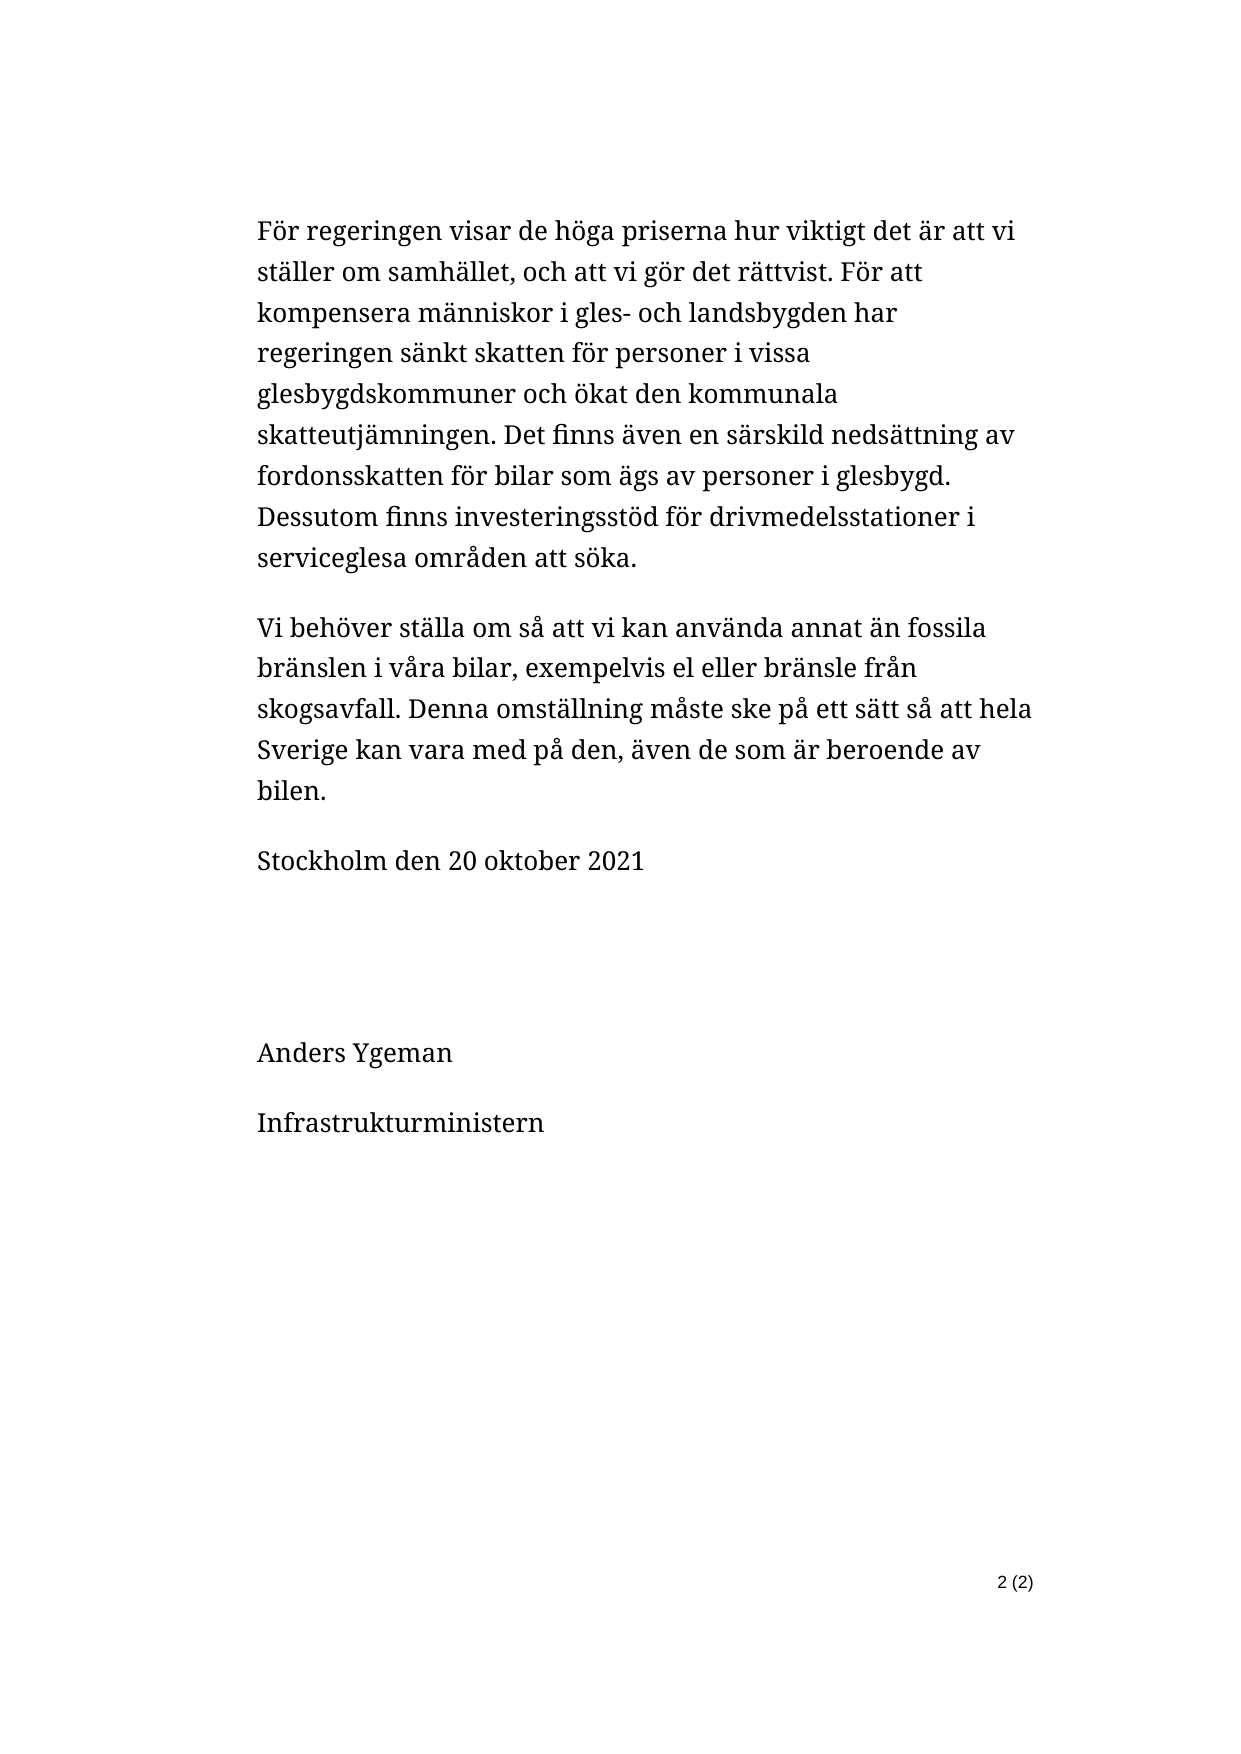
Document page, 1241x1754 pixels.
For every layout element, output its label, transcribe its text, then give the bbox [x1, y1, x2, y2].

text För regeringen visar de höga priserna hur viktigt det är att vi ställer om samhället, och att vi gör det rättvist. För att kompensera människor i gles- och landsbygden har regeringen sänkt skatten för personer i vissa glesbygdskommuner och ökat den kommunala skatteutjämningen. Det finns även en särskild nedsättning av fordonsskatten för bilar som ägs av personer i glesbygd. Dessutom finns investeringsstöd för drivmedelsstationer i serviceglesa områden att söka. [257, 213, 1033, 575]
text Vi behöver ställa om så att vi kan använda annat än fossila bränslen i våra bilar, exempelvis el eller bränsle från skogsavfall. Denna omställning måste ske på ett sätt så att hela Sverige kan vara med på den, även de som är beroende av bilen. [257, 609, 1033, 808]
text Stockholm den [257, 843, 1033, 878]
